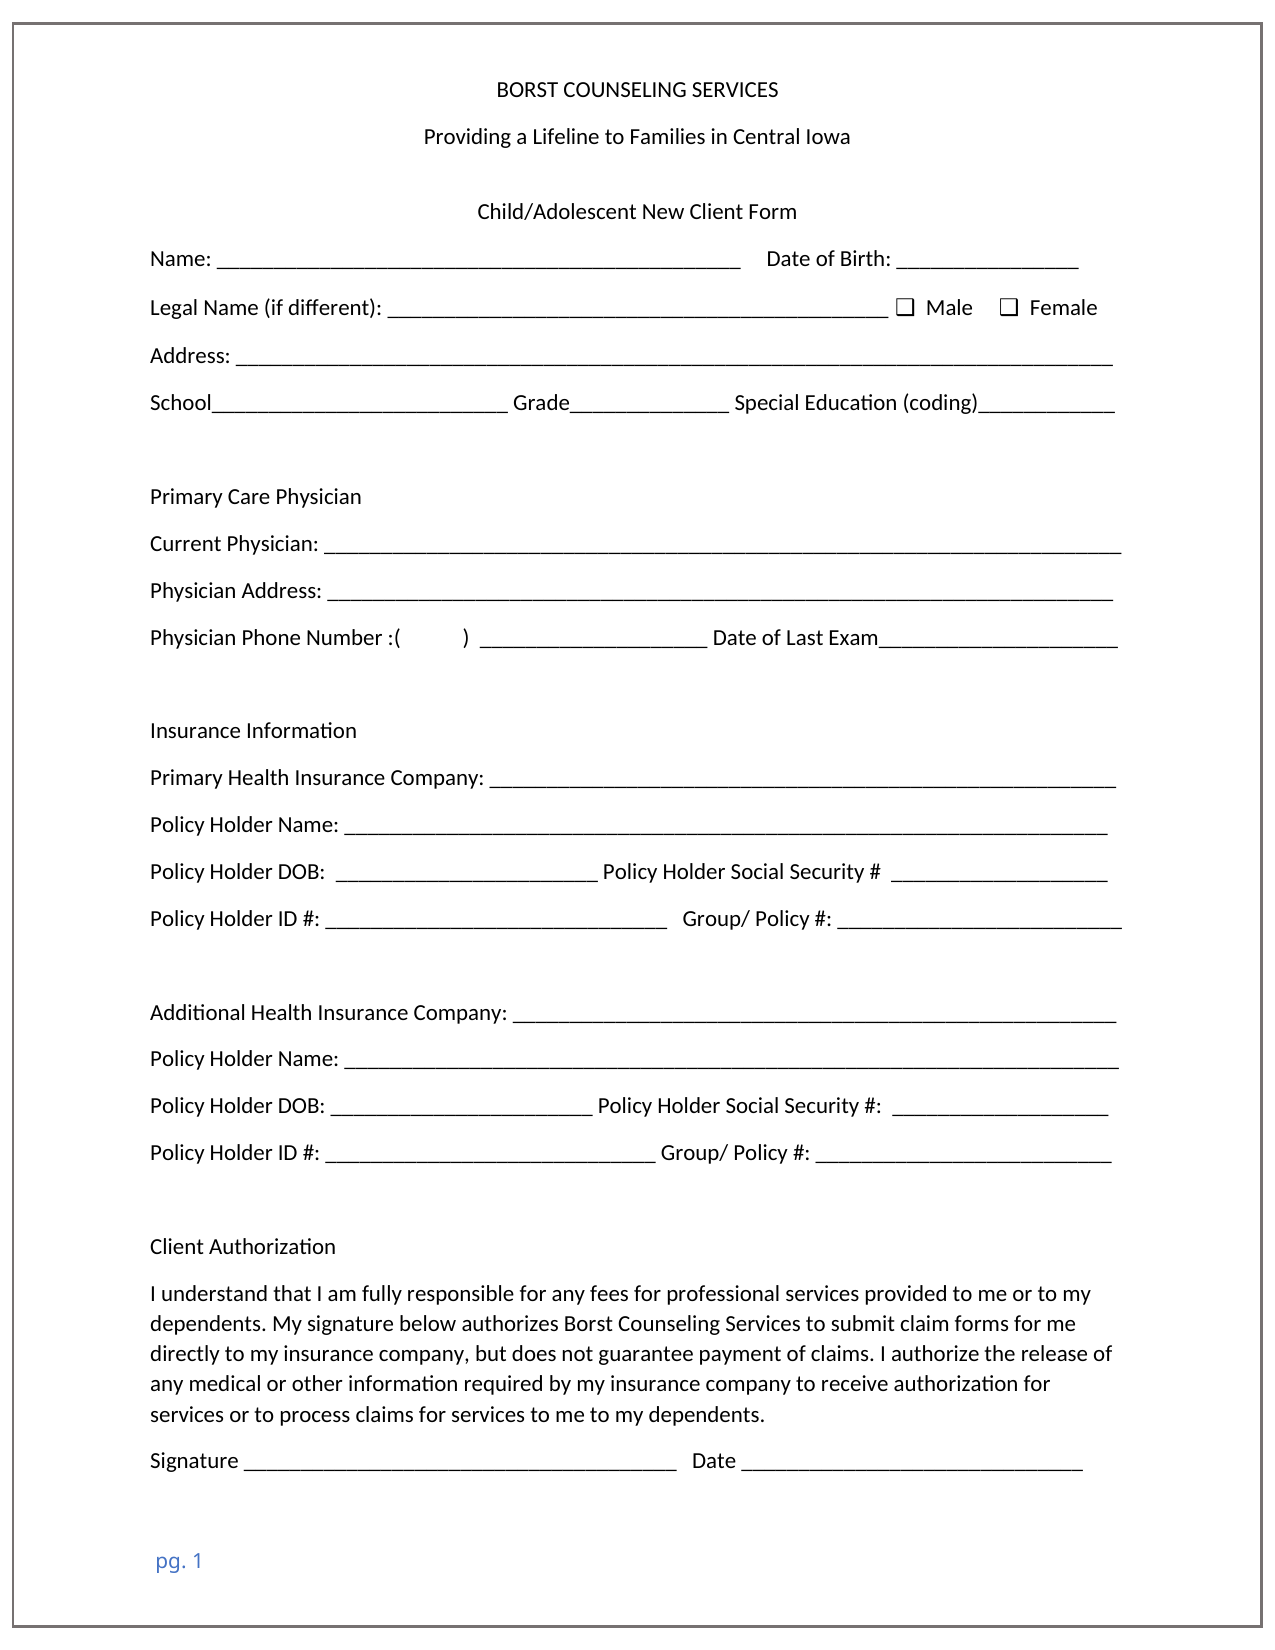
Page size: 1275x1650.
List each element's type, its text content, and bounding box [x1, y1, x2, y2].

text Insurance Information [150, 716, 1125, 744]
text Policy Holder DOB: _______________________ Policy Holder Social Security # ___________________ [150, 857, 1125, 885]
text I understand that I am fully responsible for any fees for professional services provided to me or to my dependents. My signature below authorizes Borst Counseling Services to submit claim forms for me directly to my insurance company, but does not guarantee payment of claims. I authorize the release of any medical or other information required by my insurance company to receive authorization for services or to process claims for services to me to my dependents. [150, 1279, 1125, 1428]
text Client Authorization [150, 1232, 1125, 1260]
text Primary Care Physician [150, 482, 1125, 510]
text Policy Holder ID #: ______________________________ Group/ Policy #: _________________________ [150, 904, 1125, 932]
text Physician Phone Number :( ) ____________________ Date of Last Exam_____________________ [150, 623, 1125, 651]
text Policy Holder DOB: _______________________ Policy Holder Social Security #: ___________________ [150, 1091, 1125, 1119]
text Legal Name (if different): ____________________________________________ ❑ Male ❑ Female [150, 291, 1125, 322]
text School__________________________ Grade______________ Special Education (coding)____________ [150, 388, 1125, 416]
text Name: ______________________________________________ Date of Birth: ________________ [150, 244, 1125, 272]
text Policy Holder Name: ___________________________________________________________________ [150, 810, 1125, 838]
text Policy Holder ID #: _____________________________ Group/ Policy #: __________________________ [150, 1138, 1125, 1166]
text Child/Adolescent New Client Form [150, 197, 1125, 225]
text Policy Holder Name: ____________________________________________________________________ [150, 1044, 1125, 1073]
text Address: _____________________________________________________________________________ [150, 341, 1125, 369]
text Physician Address: _____________________________________________________________________ [150, 576, 1125, 604]
text Primary Health Insurance Company: _______________________________________________________ [150, 763, 1125, 791]
text Signature ______________________________________ Date ______________________________ [150, 1447, 1125, 1475]
text Current Physician: ______________________________________________________________________ [150, 529, 1125, 557]
text Additional Health Insurance Company: _____________________________________________________ [150, 998, 1125, 1026]
